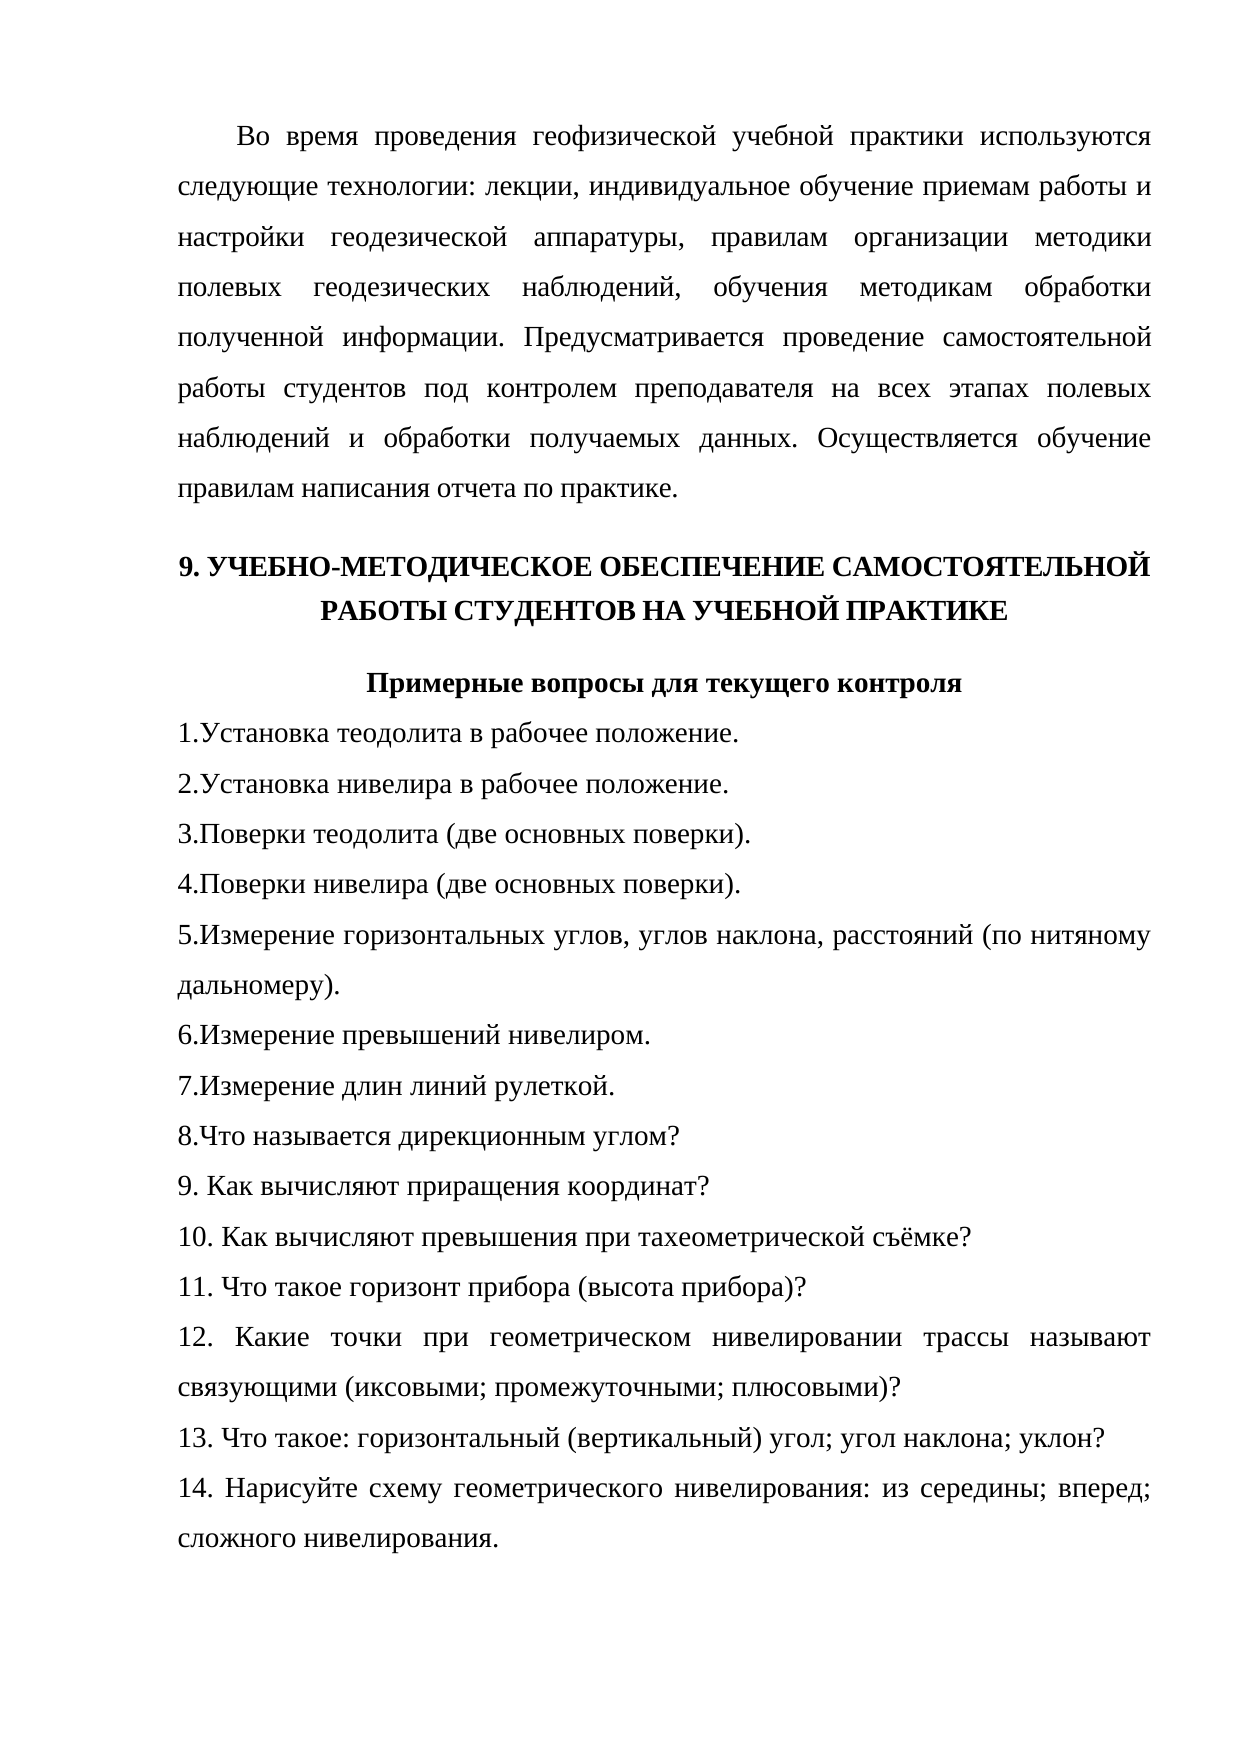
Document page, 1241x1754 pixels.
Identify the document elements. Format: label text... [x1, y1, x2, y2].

list 1.Установка теодолита в рабочее положение. [177, 716, 1152, 749]
text 11. Что такое горизонт прибора (высота прибора)? [177, 1269, 1152, 1302]
text 13. Что такое: горизонтальный (вертикальный) угол; угол наклона; уклон? [177, 1420, 1152, 1453]
list 4.Поверки нивелира (две основных поверки). [177, 866, 1152, 900]
text 14. Нарисуйте схему геометрического нивелирования: из середины; вперед; сложного нивелирования. [177, 1470, 1152, 1554]
list 3.Поверки теодолита (две основных поверки). [177, 816, 1152, 850]
list 2.Установка нивелира в рабочее положение. [177, 766, 1152, 799]
text 10. Как вычисляют превышения при тахеометрической съёмке? [177, 1219, 1152, 1252]
list 5.Измерение горизонтальных углов, углов наклона, расстояний (по нитяному дальномеру). [177, 917, 1152, 1001]
text Во время проведения геофизической учебной практики используются следующие технологии: лекции, индивидуальное обучение приемам работы и настройки геодезической аппаратуры, правилам организации методики полевых геодезических наблюдений, обучения методикам обработки полученной информации. Предусматривается проведение самостоятельной работы студентов под контролем преподавателя на всех этапах полевых наблюдений и обработки получаемых данных. Осуществляется обучение правилам написания отчета по практике. [177, 118, 1152, 504]
list 7.Измерение длин линий рулеткой. [177, 1068, 1152, 1101]
text 12. Какие точки при геометрическом нивелировании трассы называют связующими (иксовыми; промежуточными; плюсовыми)? [177, 1319, 1152, 1403]
text Примерные вопросы для текущего контроля [177, 665, 1152, 699]
text 8.Что называется дирекционным углом? [177, 1118, 1152, 1152]
text 9. Как вычисляют приращения координат? [177, 1168, 1152, 1202]
text 9. УЧЕБНО-МЕТОДИЧЕСКОЕ ОБЕСПЕЧЕНИЕ САМОСТОЯТЕЛЬНОЙ РАБОТЫ СТУДЕНТОВ НА УЧЕБНОЙ ПРАКТИКЕ [177, 549, 1152, 626]
list 6.Измерение превышений нивелиром. [177, 1017, 1152, 1051]
